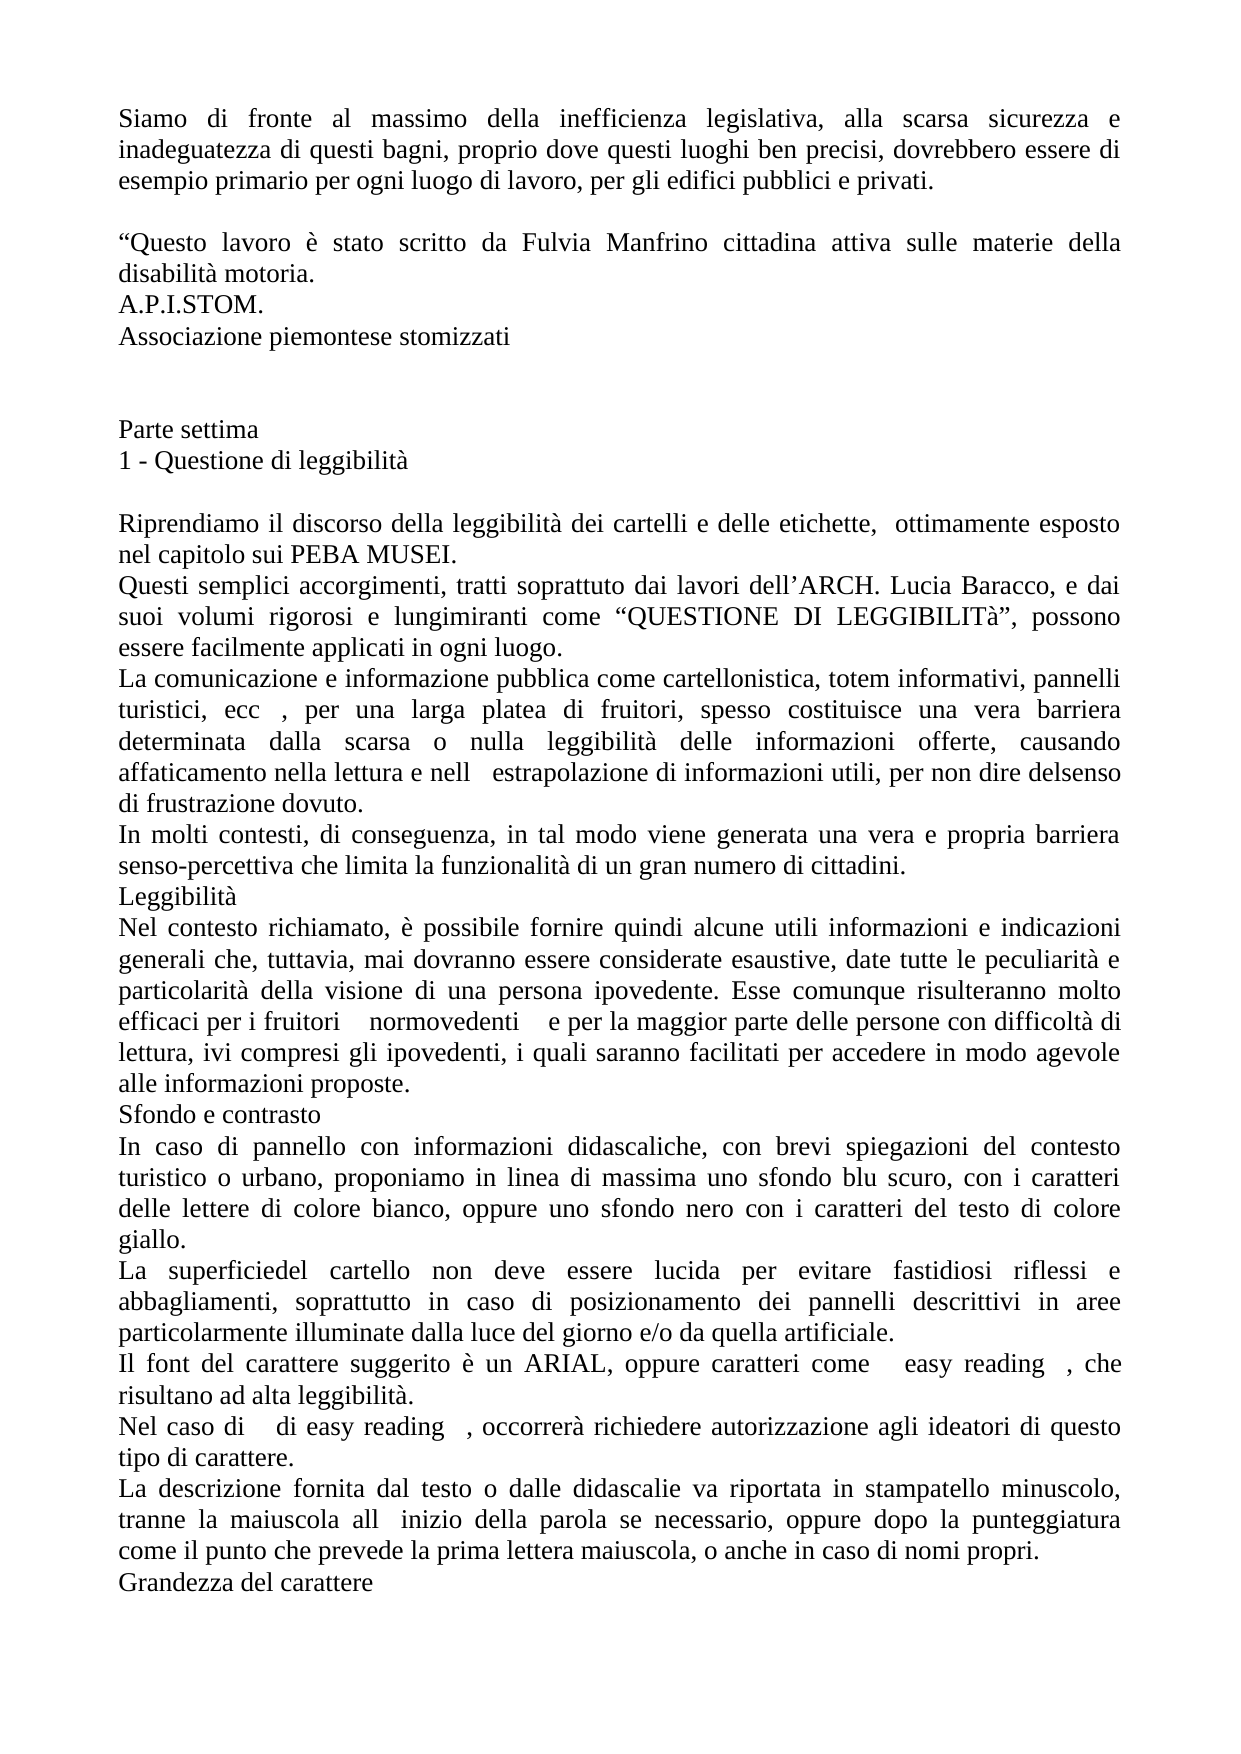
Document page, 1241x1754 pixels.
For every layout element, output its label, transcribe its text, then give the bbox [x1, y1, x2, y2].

text In molti contesti, di conseguenza, in tal modo viene generata una vera e propria barriera senso-percettiva che limita la funzionalità di un gran numero di cittadini. [118, 818, 1122, 880]
text La comunicazione e informazione pubblica come cartellonistica, totem informativi, pannelli turistici, ecc􏰀, per una larga platea di fruitori, spesso costituisce una vera barriera determinata dalla scarsa o nulla leggibilità delle informazioni offerte, causando affaticamento nella lettura e nell􏰁estrapolazione di informazioni utili, per non dire delsenso di frustrazione dovuto. [118, 662, 1122, 818]
text Nel caso di 􏰂di easy reading􏰃, occorrerà richiedere autorizzazione agli ideatori di questo tipo di carattere. [118, 1410, 1122, 1472]
text “Questo lavoro è stato scritto da Fulvia Manfrino cittadina attiva sulle materie della disabilità motoria. [118, 226, 1122, 289]
text Riprendiamo il discorso della leggibilità dei cartelli e delle etichette, ottimamente esposto nel capitolo sui PEBA MUSEI. [118, 507, 1122, 569]
text Associazione piemontese stomizzati [118, 320, 1122, 351]
text Questi semplici accorgimenti, tratti soprattuto dai lavori dell’ARCH. Lucia Baracco, e dai suoi volumi rigorosi e lungimiranti come “QUESTIONE DI LEGGIBILITà”, possono essere facilmente applicati in ogni luogo. [118, 569, 1122, 662]
text Il font del carattere suggerito è un ARIAL, oppure caratteri come 􏰂easy reading􏰃, che risultano ad alta leggibilità. [118, 1348, 1122, 1410]
text A.P.I.STOM. [118, 289, 1122, 320]
text 1 - Questione di leggibilità [118, 444, 1122, 476]
text Sfondo e contrasto [118, 1098, 1122, 1129]
text Siamo di fronte al massimo della inefficienza legislativa, alla scarsa sicurezza e inadeguatezza di questi bagni, proprio dove questi luoghi ben precisi, dovrebbero essere di esempio primario per ogni luogo di lavoro, per gli edifici pubblici e privati. [118, 102, 1122, 195]
text In caso di pannello con informazioni didascaliche, con brevi spiegazioni del contesto turistico o urbano, proponiamo in linea di massima uno sfondo blu scuro, con i caratteri delle lettere di colore bianco, oppure uno sfondo nero con i caratteri del testo di colore giallo. [118, 1129, 1122, 1254]
text Grandezza del carattere [118, 1566, 1122, 1597]
text Leggibilità [118, 880, 1122, 912]
text La superficiedel cartello non deve essere lucida per evitare fastidiosi riflessi e abbagliamenti, soprattutto in caso di posizionamento dei pannelli descrittivi in aree particolarmente illuminate dalla luce del giorno e/o da quella artificiale. [118, 1254, 1122, 1348]
text La descrizione fornita dal testo o dalle didascalie va riportata in stampatello minuscolo, tranne la maiuscola all􏰁inizio della parola se necessario, oppure dopo la punteggiatura come il punto che prevede la prima lettera maiuscola, o anche in caso di nomi propri. [118, 1472, 1122, 1566]
text Parte settima [118, 413, 1122, 444]
text Nel contesto richiamato, è possibile fornire quindi alcune utili informazioni e indicazioni generali che, tuttavia, mai dovranno essere considerate esaustive, date tutte le peculiarità e particolarità della visione di una persona ipovedente. Esse comunque risulteranno molto efficaci per i fruitori 􏰂normovedenti􏰃 e per la maggior parte delle persone con difficoltà di lettura, ivi compresi gli ipovedenti, i quali saranno facilitati per accedere in modo agevole alle informazioni proposte. [118, 912, 1122, 1098]
